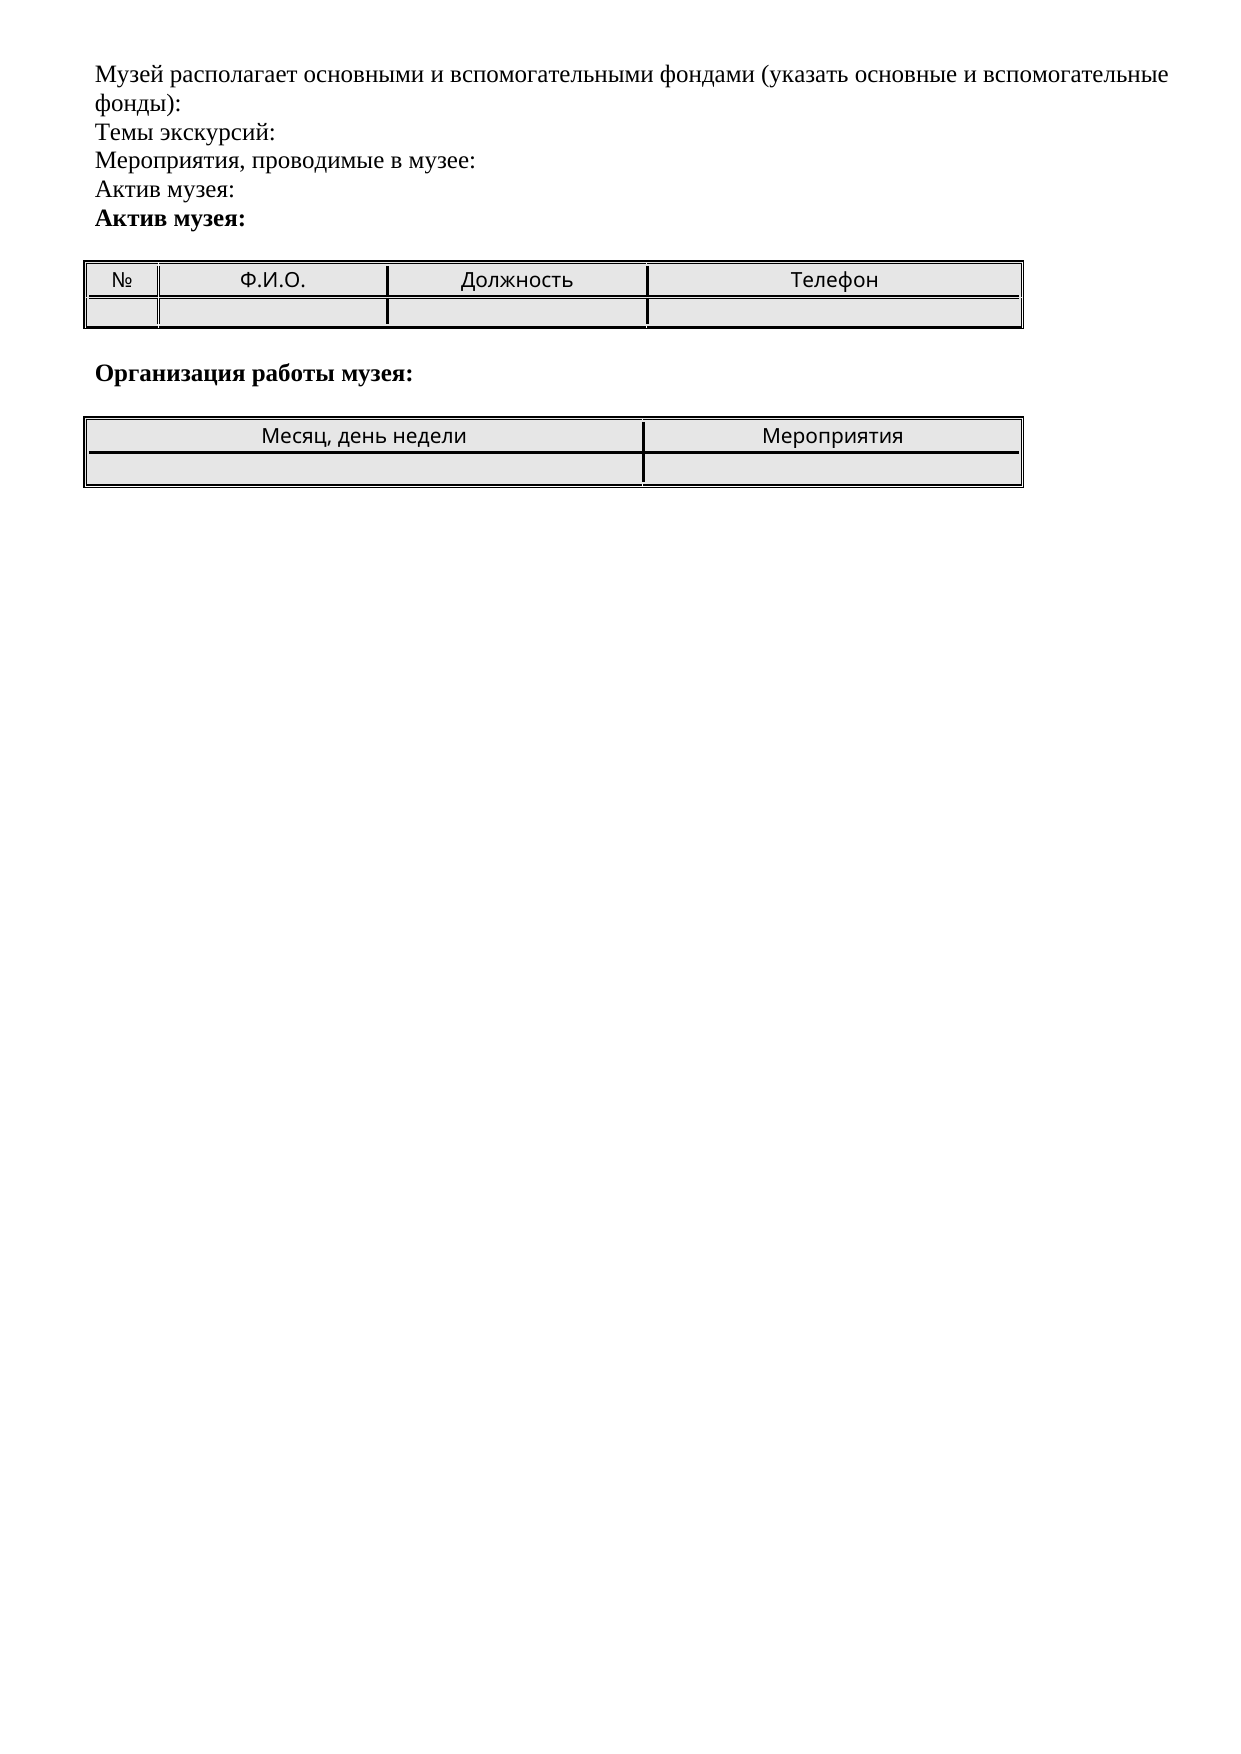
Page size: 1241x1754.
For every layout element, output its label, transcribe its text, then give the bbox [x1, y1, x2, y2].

text Актив музея: [94, 174, 1181, 203]
table_cell [159, 299, 387, 326]
table_header Месяц, день недели [87, 418, 643, 451]
table_header Телефон [647, 264, 1021, 295]
table_header Ф.И.О. [159, 264, 387, 295]
text Музей располагает основными и вспомогательными фондами (указать основные и вспомогательные фонды): [94, 59, 1181, 117]
table_cell [647, 295, 1021, 326]
table_header Мероприятия [643, 420, 1021, 451]
table_cell [387, 299, 647, 326]
text Мероприятия, проводимые в музее: [94, 145, 1181, 174]
text Темы экскурсий: [94, 117, 1181, 145]
text Актив музея: [94, 203, 1181, 232]
table_cell [643, 451, 1021, 484]
table_cell [87, 295, 158, 326]
table_header № [87, 264, 158, 295]
table_header Должность [387, 262, 647, 295]
table_cell [87, 451, 643, 484]
text Организация работы музея: [94, 358, 1181, 387]
